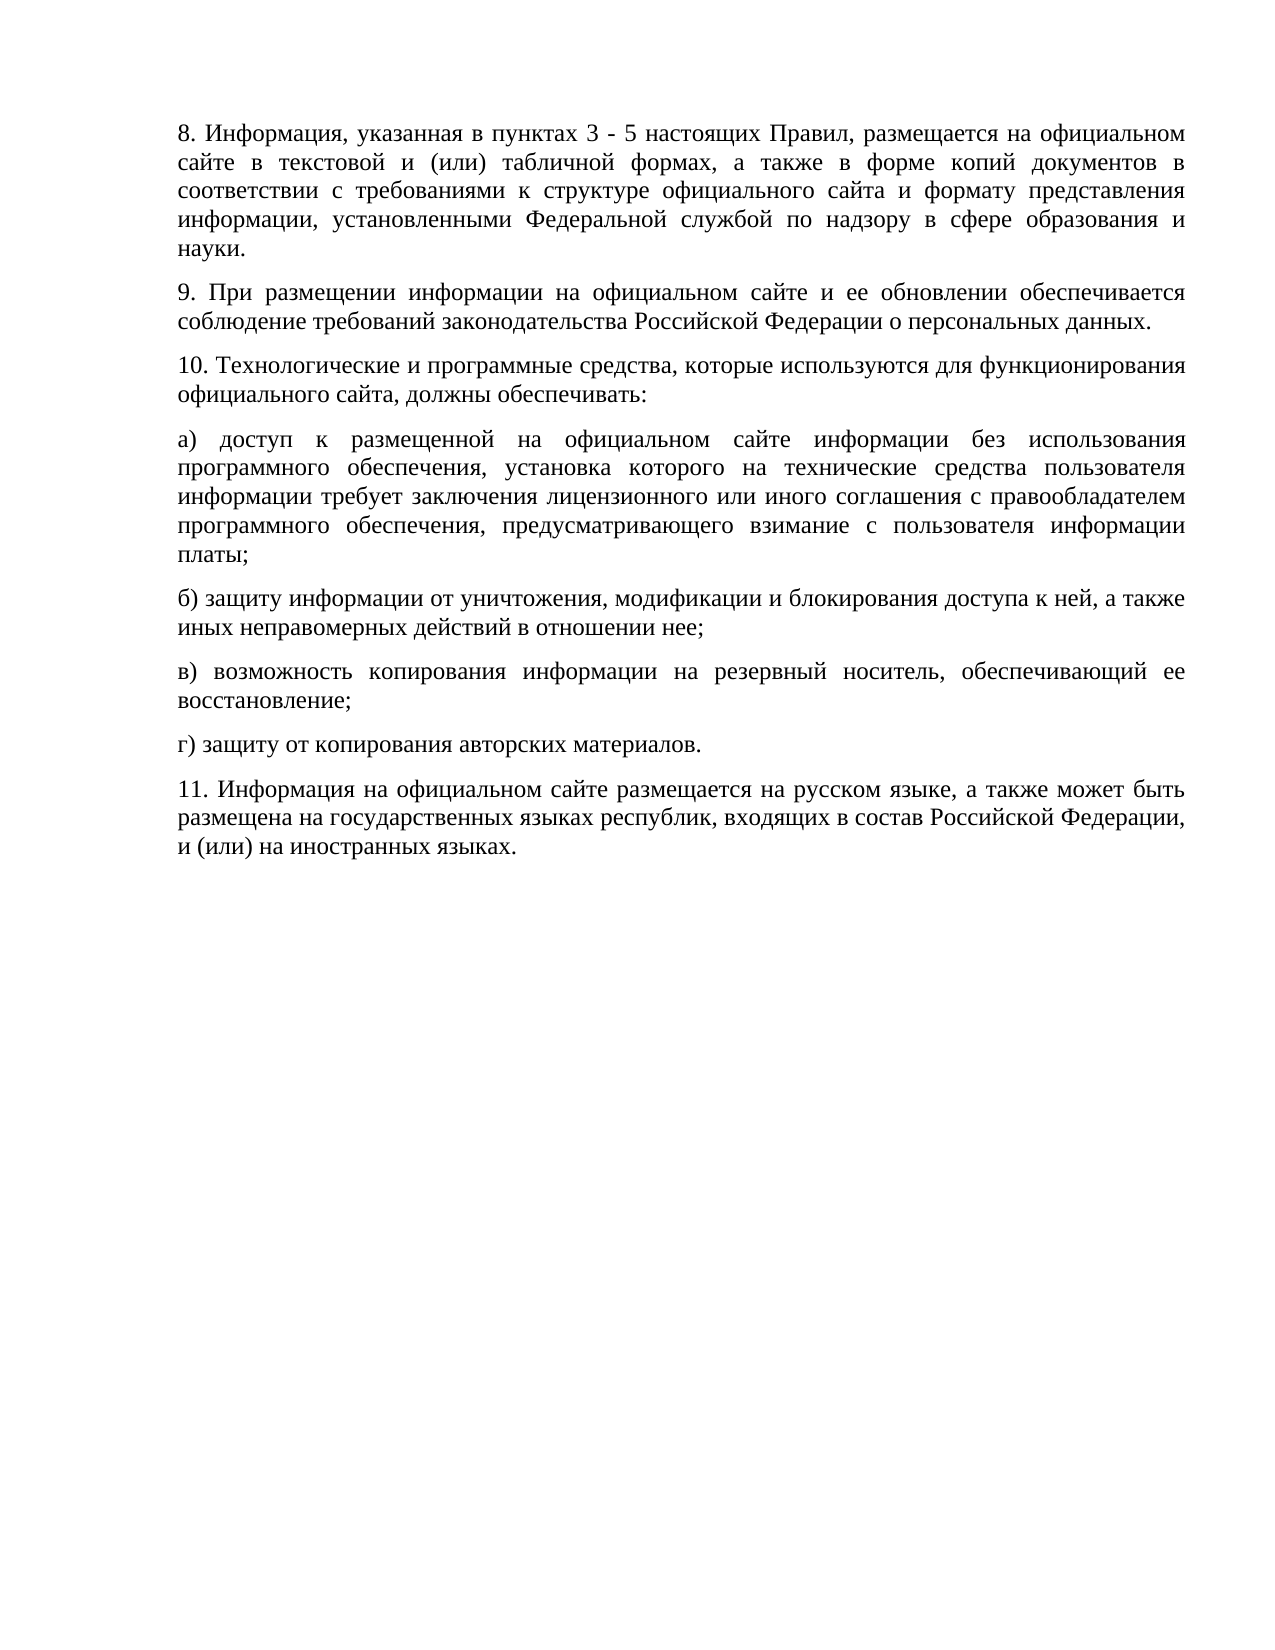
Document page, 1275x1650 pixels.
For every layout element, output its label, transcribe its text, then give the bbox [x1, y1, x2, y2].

text 8. Информация, указанная в пунктах 3 - 5 настоящих Правил, размещается на официальном сайте в текстовой и (или) табличной формах, а также в форме копий документов в соответствии с требованиями к структуре официального сайта и формату представления информации, установленными Федеральной службой по надзору в сфере образования и науки. [177, 118, 1186, 262]
text 11. Информация на официальном сайте размещается на русском языке, а также может быть размещена на государственных языках республик, входящих в состав Российской Федерации, и (или) на иностранных языках. [177, 774, 1186, 860]
text в) возможность копирования информации на резервный носитель, обеспечивающий ее восстановление; [177, 656, 1186, 714]
text б) защиту информации от уничтожения, модификации и блокирования доступа к ней, а также иных неправомерных действий в отношении нее; [177, 583, 1186, 641]
text 10. Технологические и программные средства, которые используются для функционирования официального сайта, должны обеспечивать: [177, 351, 1186, 408]
text г) защиту от копирования авторских материалов. [177, 729, 1186, 758]
text а) доступ к размещенной на официальном сайте информации без использования программного обеспечения, установка которого на технические средства пользователя информации требует заключения лицензионного или иного соглашения с правообладателем программного обеспечения, предусматривающего взимание с пользователя информации платы; [177, 424, 1186, 567]
text 9. При размещении информации на официальном сайте и ее обновлении обеспечивается соблюдение требований законодательства Российской Федерации о персональных данных. [177, 277, 1186, 335]
